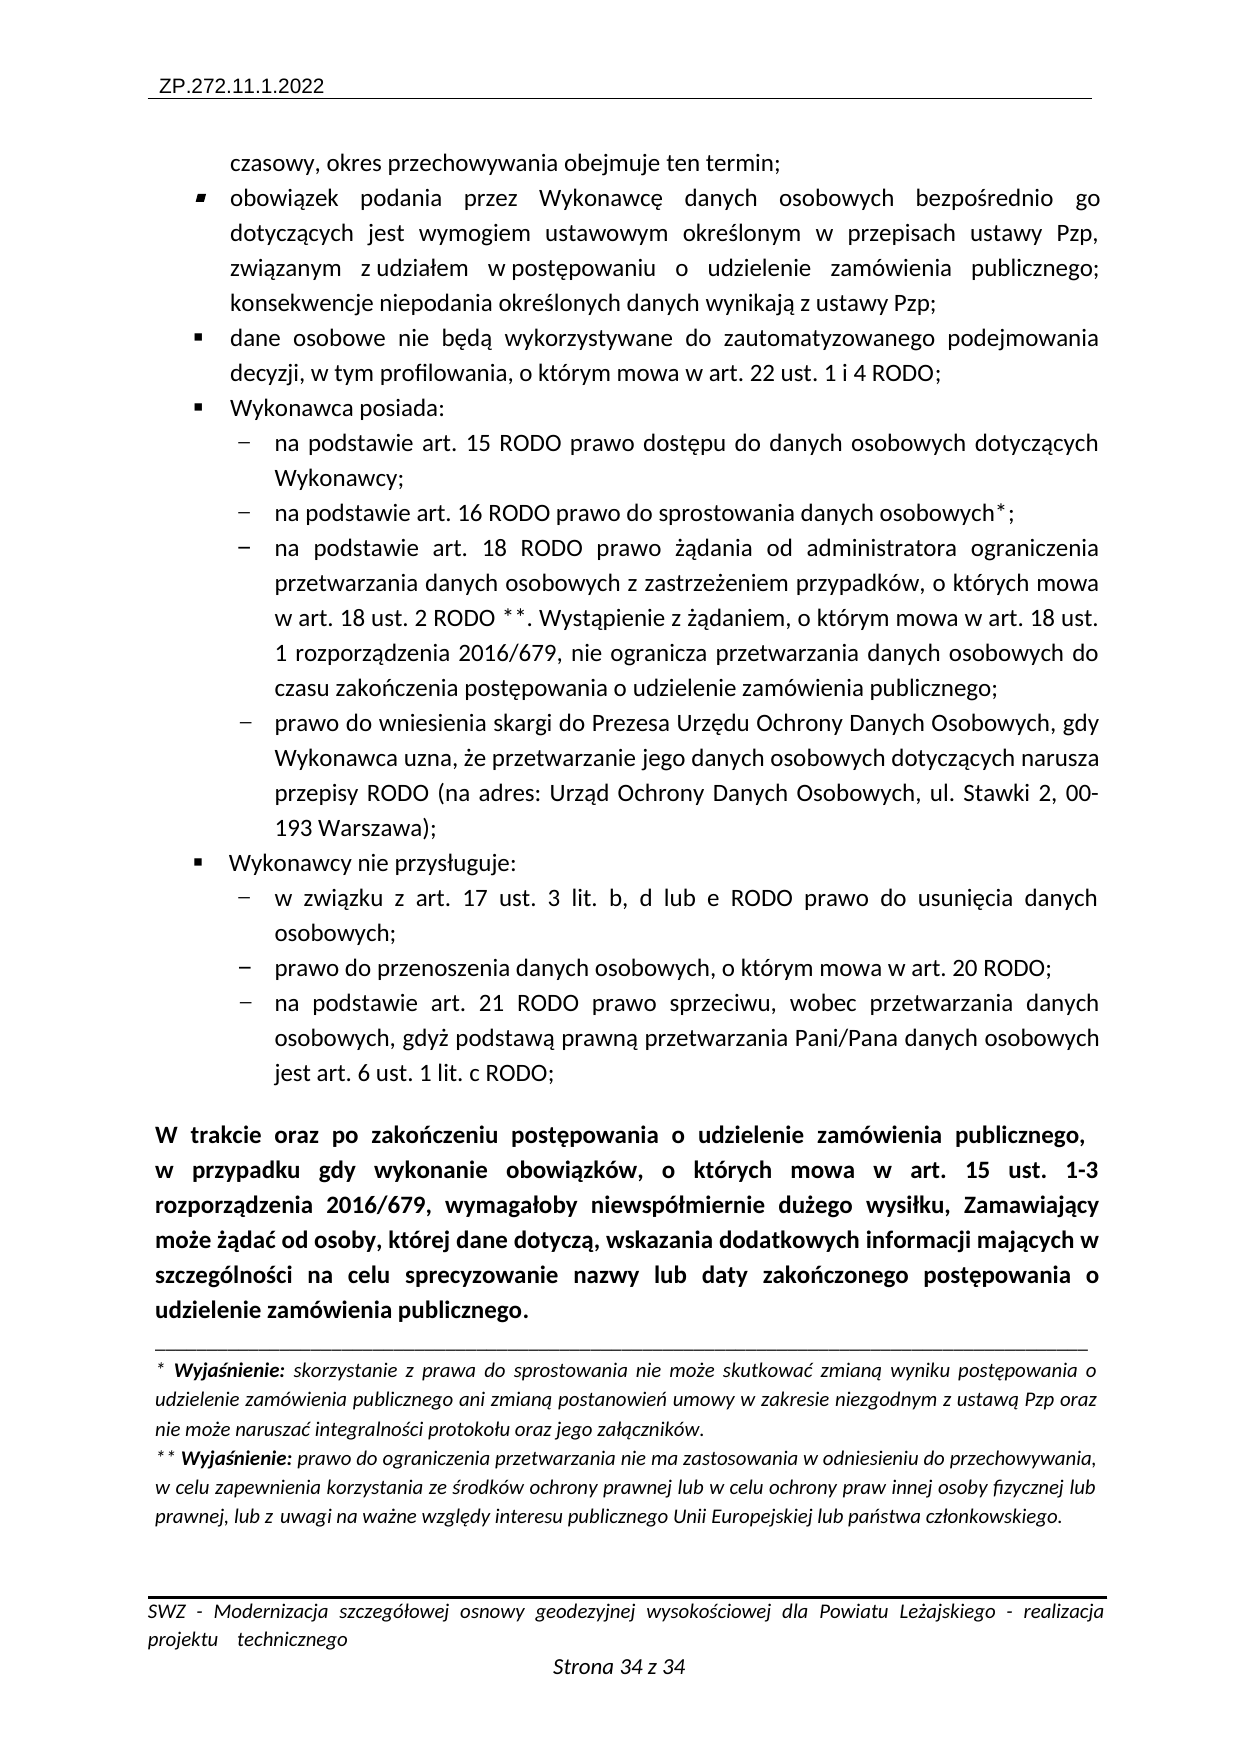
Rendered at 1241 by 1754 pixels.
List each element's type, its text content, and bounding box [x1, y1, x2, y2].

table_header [148, 148, 1107, 1328]
table_cell __________________________________________________________________________________________ * Wyjaśnienie: skorzystanie z prawa do sprostowania nie może skutkować zmianą wyniku postępowania o udzielenie zamówienia publicznego ani zmianą postanowień umowy w zakresie niezgodnym z ustawą Pzp oraz nie może naruszać integralności protokołu oraz jego załączników. ** Wyjaśnienie: prawo do ograniczenia przetwarzania nie ma zastosowania w odniesieniu do przechowywania, w celu zapewnienia korzystania ze środków ochrony prawnej lub w celu ochrony praw innej osoby fizycznej lub prawnej, lub z uwagi na ważne względy interesu publicznego Unii Europejskiej lub państwa członkowskiego. [148, 1328, 1107, 1533]
